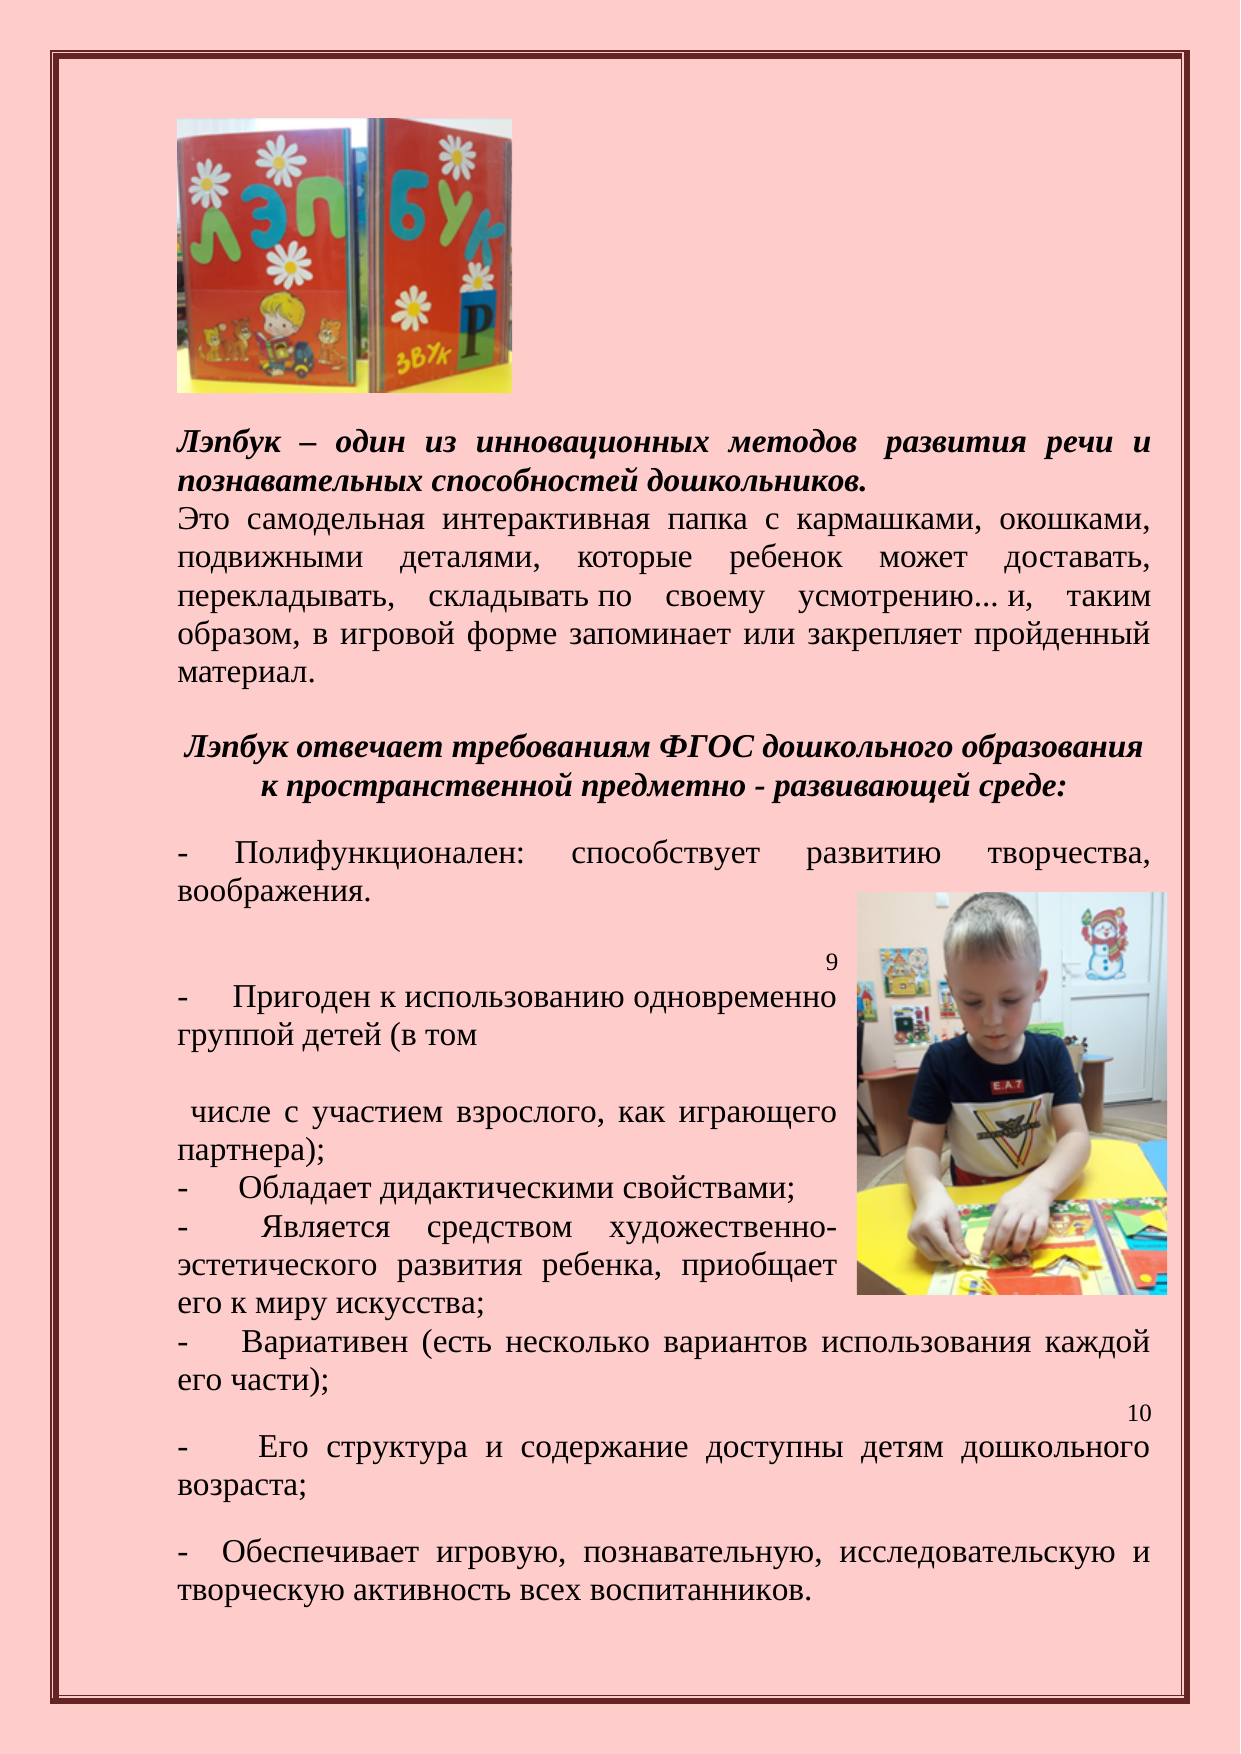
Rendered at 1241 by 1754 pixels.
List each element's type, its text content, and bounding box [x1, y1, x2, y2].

text Лэпбук – один из инновационных методов развития речи и познавательных способностей дошкольников. [177, 422, 1152, 498]
text - Его структура и содержание доступны детям дошкольного возраста; [177, 1426, 1152, 1503]
text Лэпбук отвечает требованиям ФГОС дошкольного образования к пространственной предметно - развивающей среде: [177, 727, 1152, 803]
text - Обладает дидактическими свойствами; [177, 1168, 856, 1206]
picture [177, 118, 513, 393]
text числе с участием взрослого, как играющего партнера); [177, 1091, 856, 1168]
text - Вариативен (есть несколько вариантов использования каждой его части); [177, 1321, 1152, 1398]
text Это самодельная интерактивная папка с кармашками, окошками, подвижными деталями, которые ребенок может доставать, перекладывать, складывать по своему усмотрению... и, таким образом, в игровой форме запоминает или закрепляет пройденный материал. [177, 498, 1152, 690]
text - Пригоден к использованию одновременно группой детей (в том [177, 976, 856, 1053]
text - Обеспечивает игровую, познавательную, исследовательскую и творческую активность всех воспитанников. [177, 1531, 1152, 1608]
text - Является средством художественно-эстетического развития ребенка, приобщает его к миру искусства; [177, 1206, 1152, 1321]
text 9 [177, 947, 856, 976]
text 10 [177, 1398, 1152, 1426]
text - Полифункционален: способствует развитию творчества, воображения. [177, 832, 1152, 909]
picture [856, 892, 1168, 1295]
